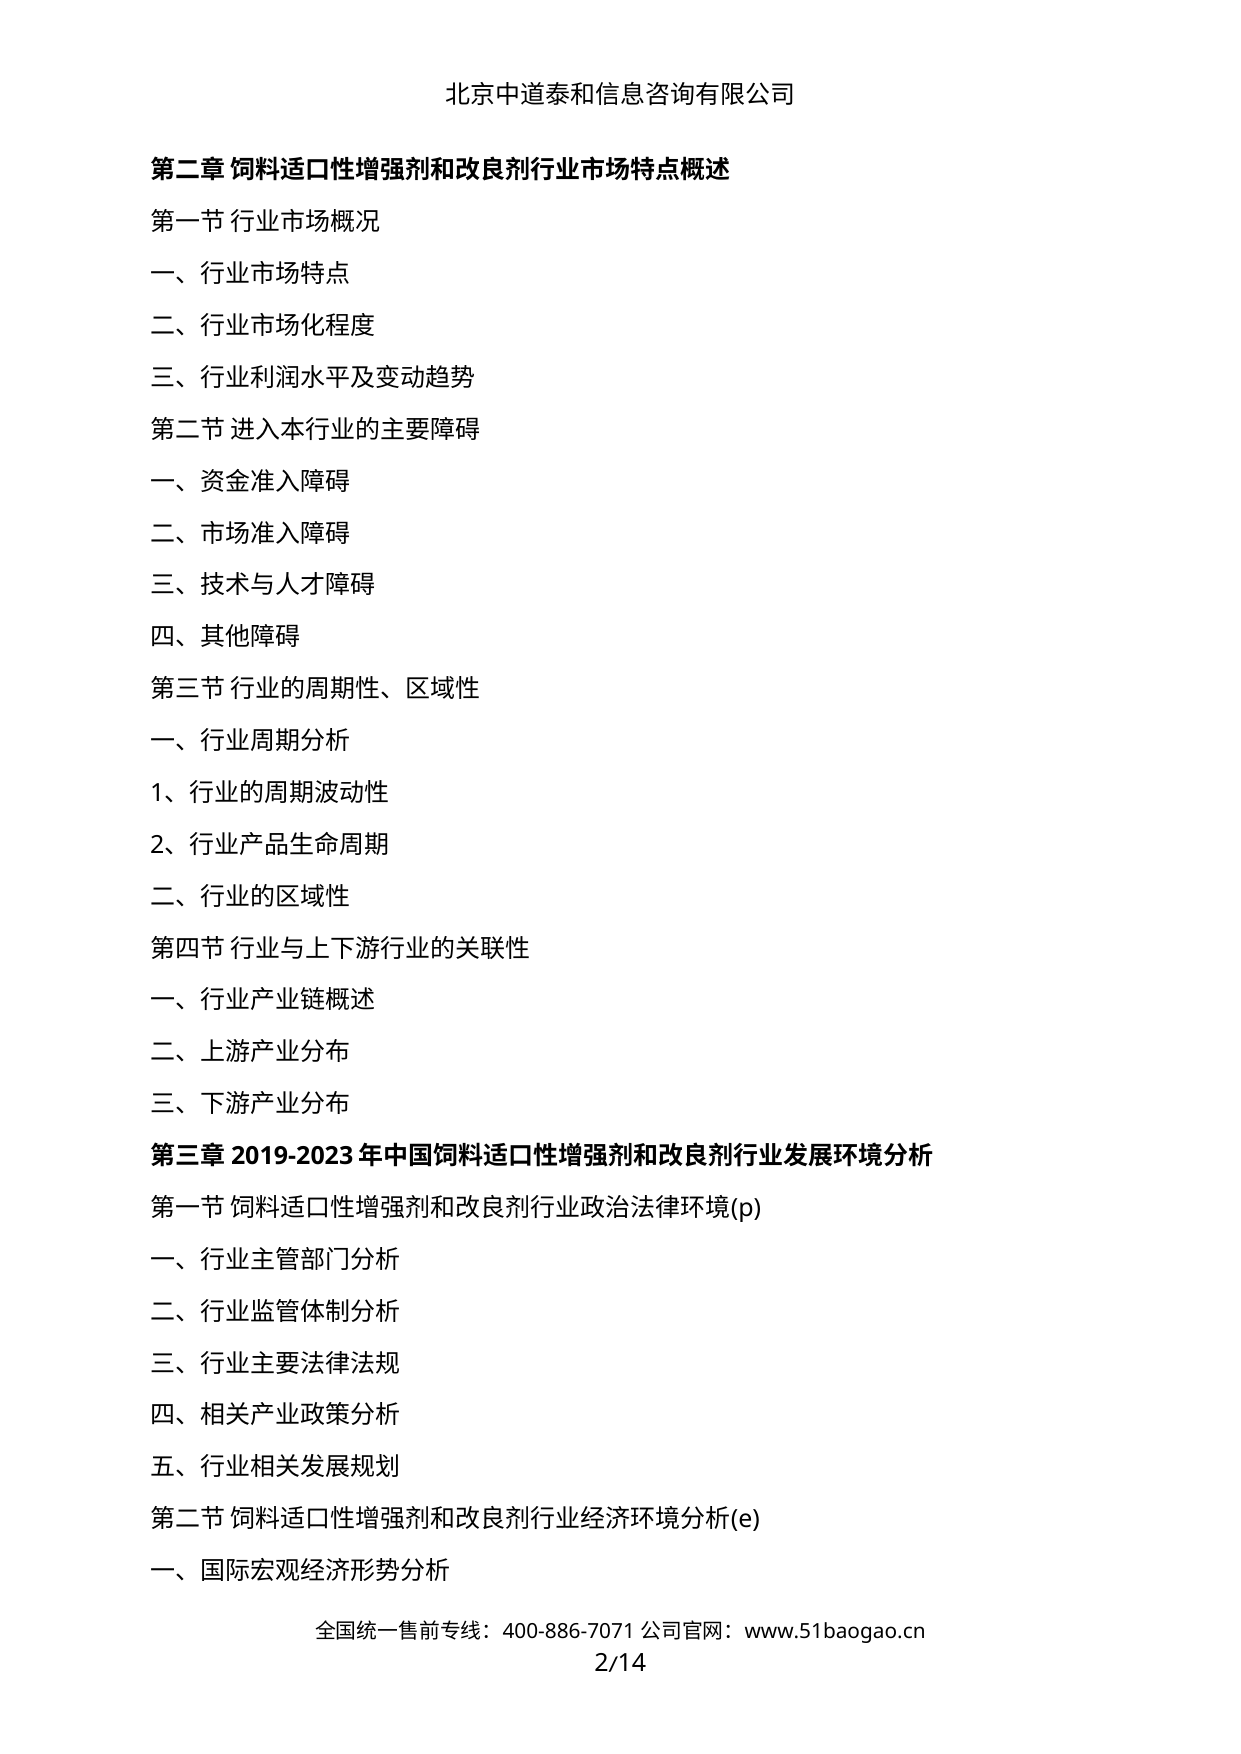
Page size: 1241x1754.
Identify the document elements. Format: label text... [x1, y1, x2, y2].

text 二、市场准入障碍 [150, 513, 1090, 549]
text 四、其他障碍 [150, 617, 1090, 653]
text 一、国际宏观经济形势分析 [150, 1551, 1090, 1587]
text 第一节 行业市场概况 [150, 202, 1090, 238]
text 一、行业市场特点 [150, 254, 1090, 290]
text 第四节 行业与上下游行业的关联性 [150, 928, 1090, 964]
text 第二节 进入本行业的主要障碍 [150, 409, 1090, 446]
text 二、行业监管体制分析 [150, 1291, 1090, 1327]
text 三、技术与人才障碍 [150, 565, 1090, 601]
text 三、下游产业分布 [150, 1084, 1090, 1120]
text 第三章 2019-2023年中国饲料适口性增强剂和改良剂行业发展环境分析 [150, 1136, 1090, 1172]
text 二、行业的区域性 [150, 876, 1090, 912]
text 一、行业周期分析 [150, 721, 1090, 757]
text 第一节 饲料适口性增强剂和改良剂行业政治法律环境(p) [150, 1187, 1090, 1224]
text 五、行业相关发展规划 [150, 1447, 1090, 1483]
text 二、上游产业分布 [150, 1032, 1090, 1068]
text 第二章 饲料适口性增强剂和改良剂行业市场特点概述 [150, 150, 1090, 186]
text 一、行业产业链概述 [150, 980, 1090, 1016]
text 1、行业的周期波动性 [150, 772, 1090, 809]
text 二、行业市场化程度 [150, 306, 1090, 342]
text 四、相关产业政策分析 [150, 1395, 1090, 1431]
text 第二节 饲料适口性增强剂和改良剂行业经济环境分析(e) [150, 1499, 1090, 1535]
text 三、行业主要法律法规 [150, 1343, 1090, 1379]
text 一、资金准入障碍 [150, 461, 1090, 497]
text 2、行业产品生命周期 [150, 824, 1090, 861]
text 第三节 行业的周期性、区域性 [150, 669, 1090, 705]
text 一、行业主管部门分析 [150, 1239, 1090, 1276]
text 三、行业利润水平及变动趋势 [150, 357, 1090, 394]
